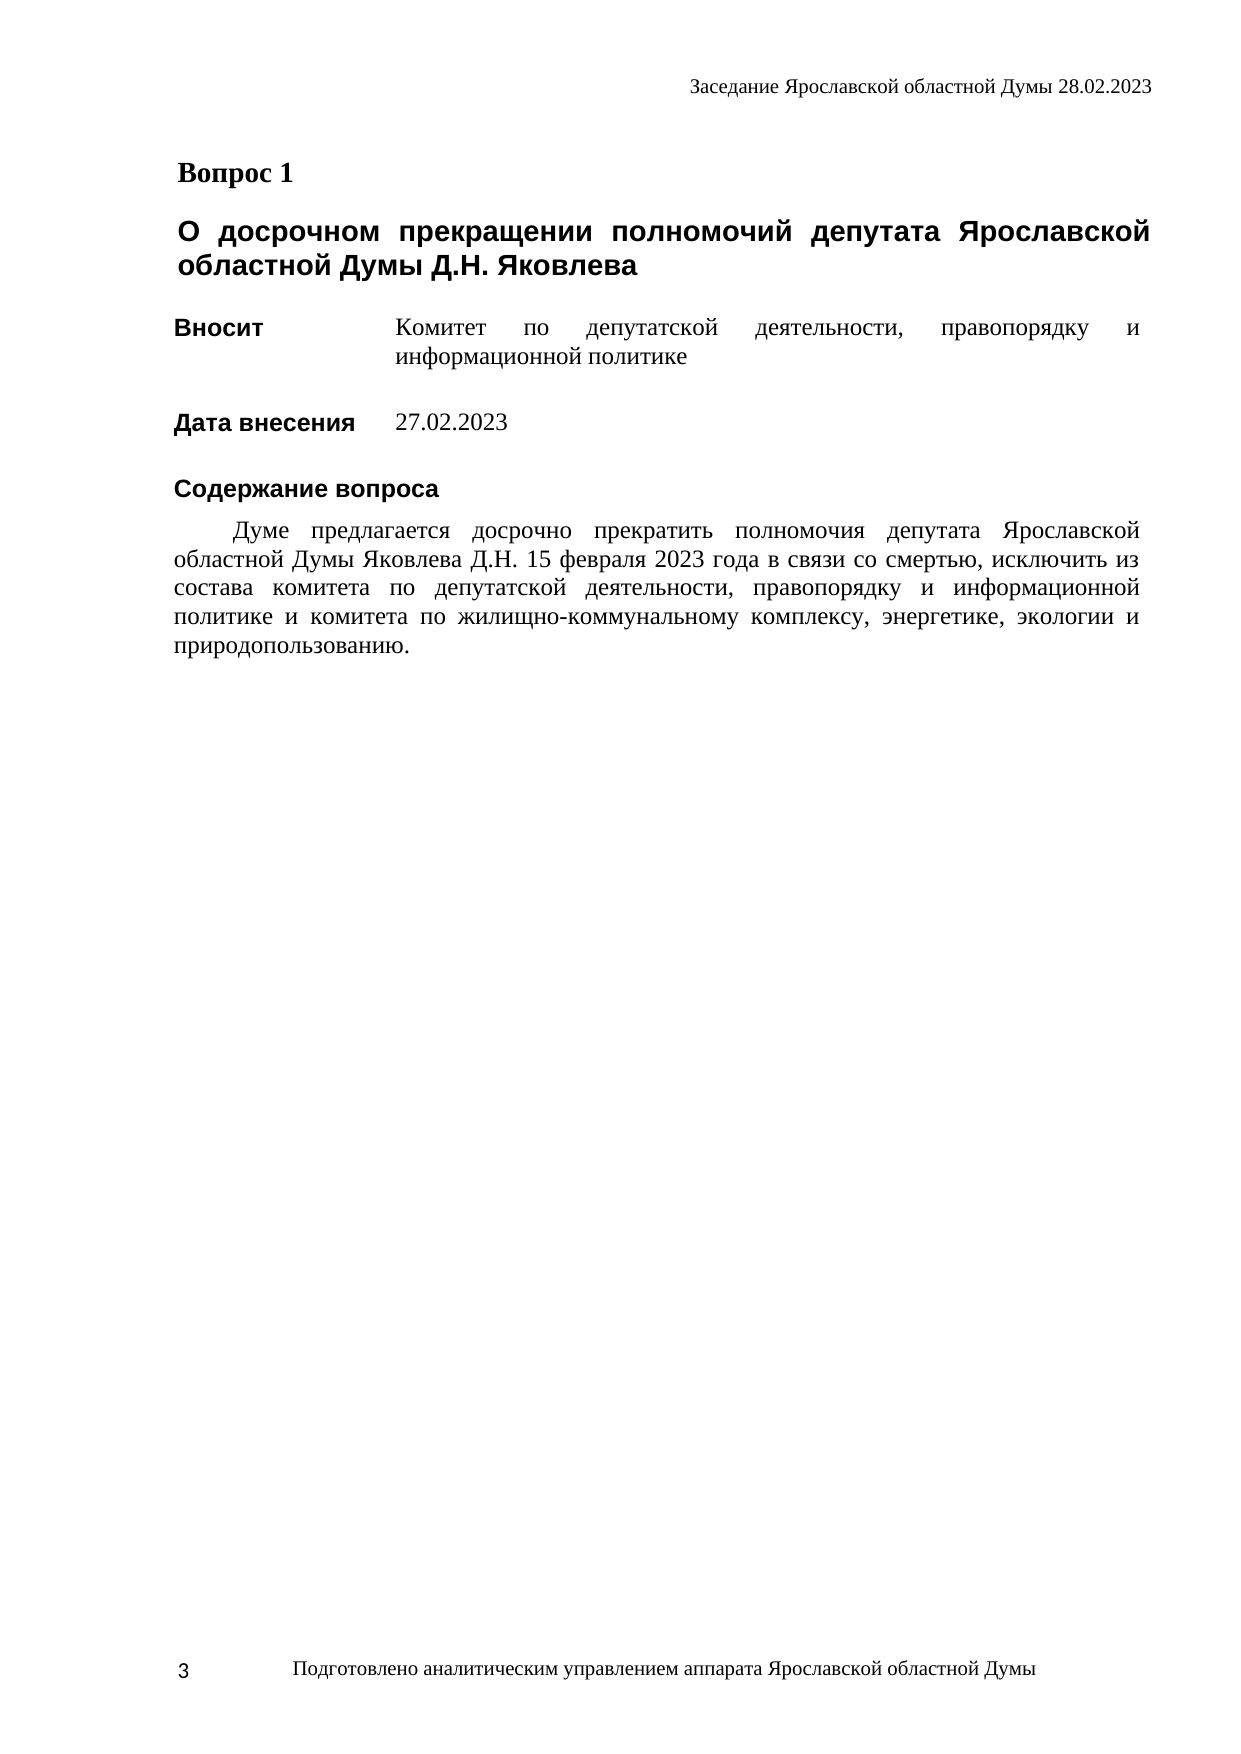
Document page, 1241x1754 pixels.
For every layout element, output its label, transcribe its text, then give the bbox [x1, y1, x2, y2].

table_cell Содержание вопроса [163, 449, 1152, 515]
table_header Комитет по депутатской деятельности, правопорядку и информационной политике [384, 288, 1152, 382]
table_header Вносит [163, 288, 384, 382]
subtitle О досрочном прекращении полномочий депутата Ярославской областной Думы Д.Н. Яковлева [177, 214, 1152, 281]
table_cell 27.02.2023 [384, 383, 1152, 449]
table_cell Думе предлагается досрочно прекратить полномочия депутата Ярославской областной Думы Яковлева Д.Н. 15 февраля 2023 года в связи со смертью, исключить из состава комитета по депутатской деятельности, правопорядку и информационной политике и комитета по жилищно-коммунальному комплексу, энергетике, экологии и природопользованию. [163, 515, 1152, 659]
table_cell Дата внесения [163, 383, 384, 449]
text Вопрос 1 [177, 156, 1152, 189]
